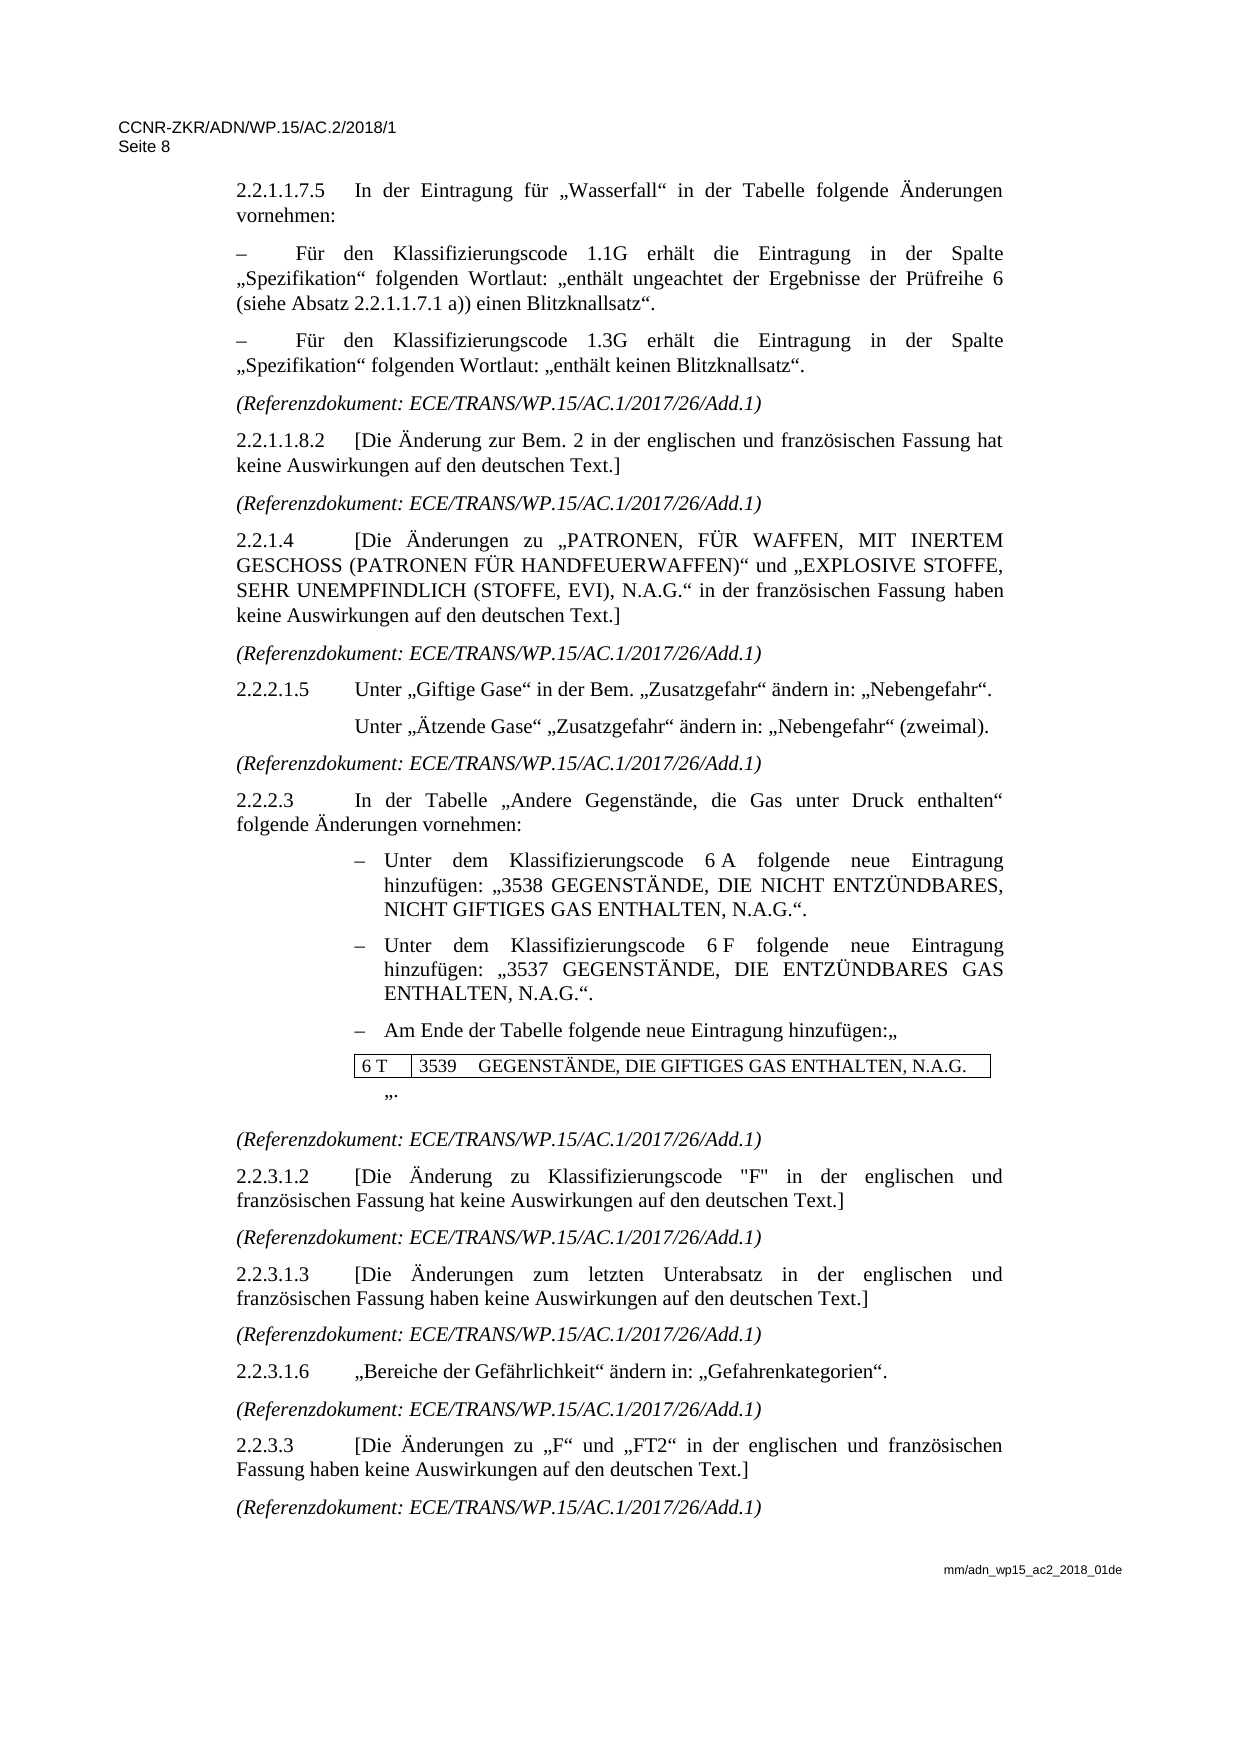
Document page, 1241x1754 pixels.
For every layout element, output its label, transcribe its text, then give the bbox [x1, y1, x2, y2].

text (Referenzdokument: ECE/TRANS/WP.15/AC.1/2017/26/Add.1) [236, 1126, 1004, 1151]
text – Am Ende der Tabelle folgende neue Eintragung hinzufügen:„ [354, 1018, 1004, 1042]
text 2.2.2.3 In der Tabelle „Andere Gegenstände, die Gas unter Druck enthalten“ folgende Änderungen vornehmen: [236, 788, 1004, 836]
table_header 6 T [355, 1055, 411, 1077]
text – Unter dem Klassifizierungscode 6 A folgende neue Eintragung hinzufügen: „3538 Gegenstände, die nicht entzündbares, nicht giftiges Gas enthalten, N.A.G.“. [354, 848, 1004, 921]
text 2.2.3.1.2 [Die Änderung zu Klassifizierungscode "F" in der englischen und französischen Fassung hat keine Auswirkungen auf den deutschen Text.] [236, 1164, 1004, 1212]
text (Referenzdokument: ECE/TRANS/WP.15/AC.1/2017/26/Add.1) [236, 390, 1004, 415]
text 2.2.3.1.6 „Bereiche der Gefährlichkeit“ ändern in: „Gefahrenkategorien“. [236, 1359, 1004, 1383]
text 2.2.1.1.8.2 [Die Änderung zur Bem. 2 in der englischen und französischen Fassung hat keine Auswirkungen auf den deutschen Text.] [236, 427, 1004, 477]
text 2.2.3.3 [Die Änderungen zu „F“ und „FT2“ in der englischen und französischen Fassung haben keine Auswirkungen auf den deutschen Text.] [236, 1433, 1004, 1481]
text 2.2.1.4 [Die Änderungen zu „PATRONEN, FÜR WAFFEN, MIT INERTEM GESCHOSS (PATRONEN FÜR HANDFEUERWAFFEN)“ und „EXPLOSIVE STOFFE, SEHR UNEMPFINDLICH (STOFFE, EVI), N.A.G.“ in der französischen Fassung haben keine Auswirkungen auf den deutschen Text.] [236, 527, 1004, 627]
text 2.2.1.1.7.5 In der Eintragung für „Wasserfall“ in der Tabelle folgende Änderungen vornehmen: [236, 177, 1004, 227]
text (Referenzdokument: ECE/TRANS/WP.15/AC.1/2017/26/Add.1) [236, 1322, 1004, 1346]
text „. [384, 1078, 1122, 1102]
text (Referenzdokument: ECE/TRANS/WP.15/AC.1/2017/26/Add.1) [236, 490, 1004, 515]
text 2.2.2.1.5 Unter „Giftige Gase“ in der Bem. „Zusatzgefahr“ ändern in: „Nebengefahr“. [236, 677, 1004, 701]
text – Unter dem Klassifizierungscode 6 F folgende neue Eintragung hinzufügen: „3537 Gegenstände, die entzündbares Gas enthalten, n.a.g.“. [354, 933, 1004, 1005]
text Unter „Ätzende Gase“ „Zusatzgefahr“ ändern in: „Nebengefahr“ (zweimal). [354, 714, 1004, 738]
text 2.2.3.1.3 [Die Änderungen zum letzten Unterabsatz in der englischen und französischen Fassung haben keine Auswirkungen auf den deutschen Text.] [236, 1262, 1004, 1310]
text (Referenzdokument: ECE/TRANS/WP.15/AC.1/2017/26/Add.1) [236, 1224, 1004, 1249]
text (Referenzdokument: ECE/TRANS/WP.15/AC.1/2017/26/Add.1) [236, 750, 1004, 775]
text – Für den Klassifizierungscode 1.3G erhält die Eintragung in der Spalte „Spezifikation“ folgenden Wortlaut: „enthält keinen Blitzknallsatz“. [236, 327, 1004, 377]
text (Referenzdokument: ECE/TRANS/WP.15/AC.1/2017/26/Add.1) [236, 1396, 1004, 1421]
text (Referenzdokument: ECE/TRANS/WP.15/AC.1/2017/26/Add.1) [236, 1494, 1004, 1519]
text – Für den Klassifizierungscode 1.1G erhält die Eintragung in der Spalte „Spezifikation“ folgenden Wortlaut: „enthält ungeachtet der Ergebnisse der Prüfreihe 6 (siehe Absatz 2.2.1.1.7.1 a)) einen Blitzknallsatz“. [236, 240, 1004, 315]
text (Referenzdokument: ECE/TRANS/WP.15/AC.1/2017/26/Add.1) [236, 640, 1004, 665]
table_header 3539 Gegenstände, die giftiges Gas enthalten, N.A.G. [412, 1055, 990, 1077]
